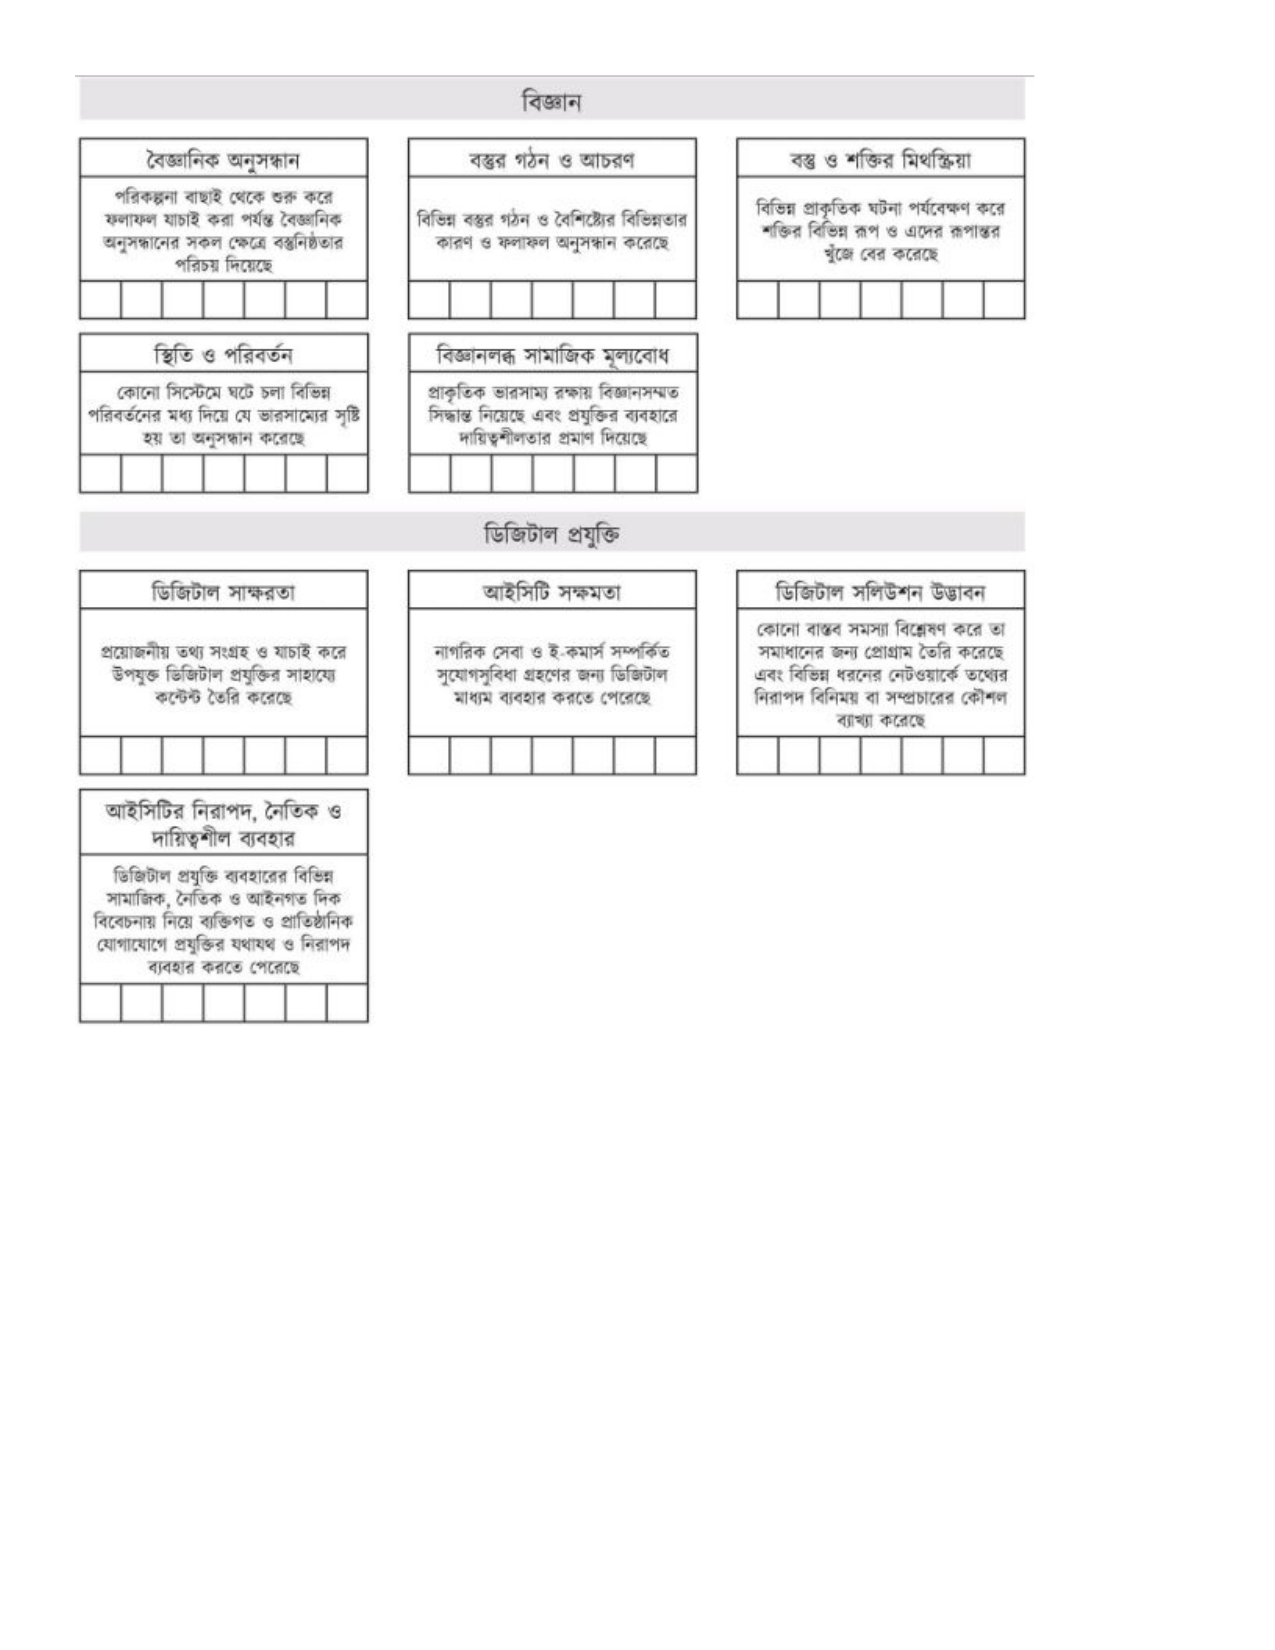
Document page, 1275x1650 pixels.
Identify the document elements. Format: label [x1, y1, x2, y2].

picture [75, 75, 1035, 1027]
